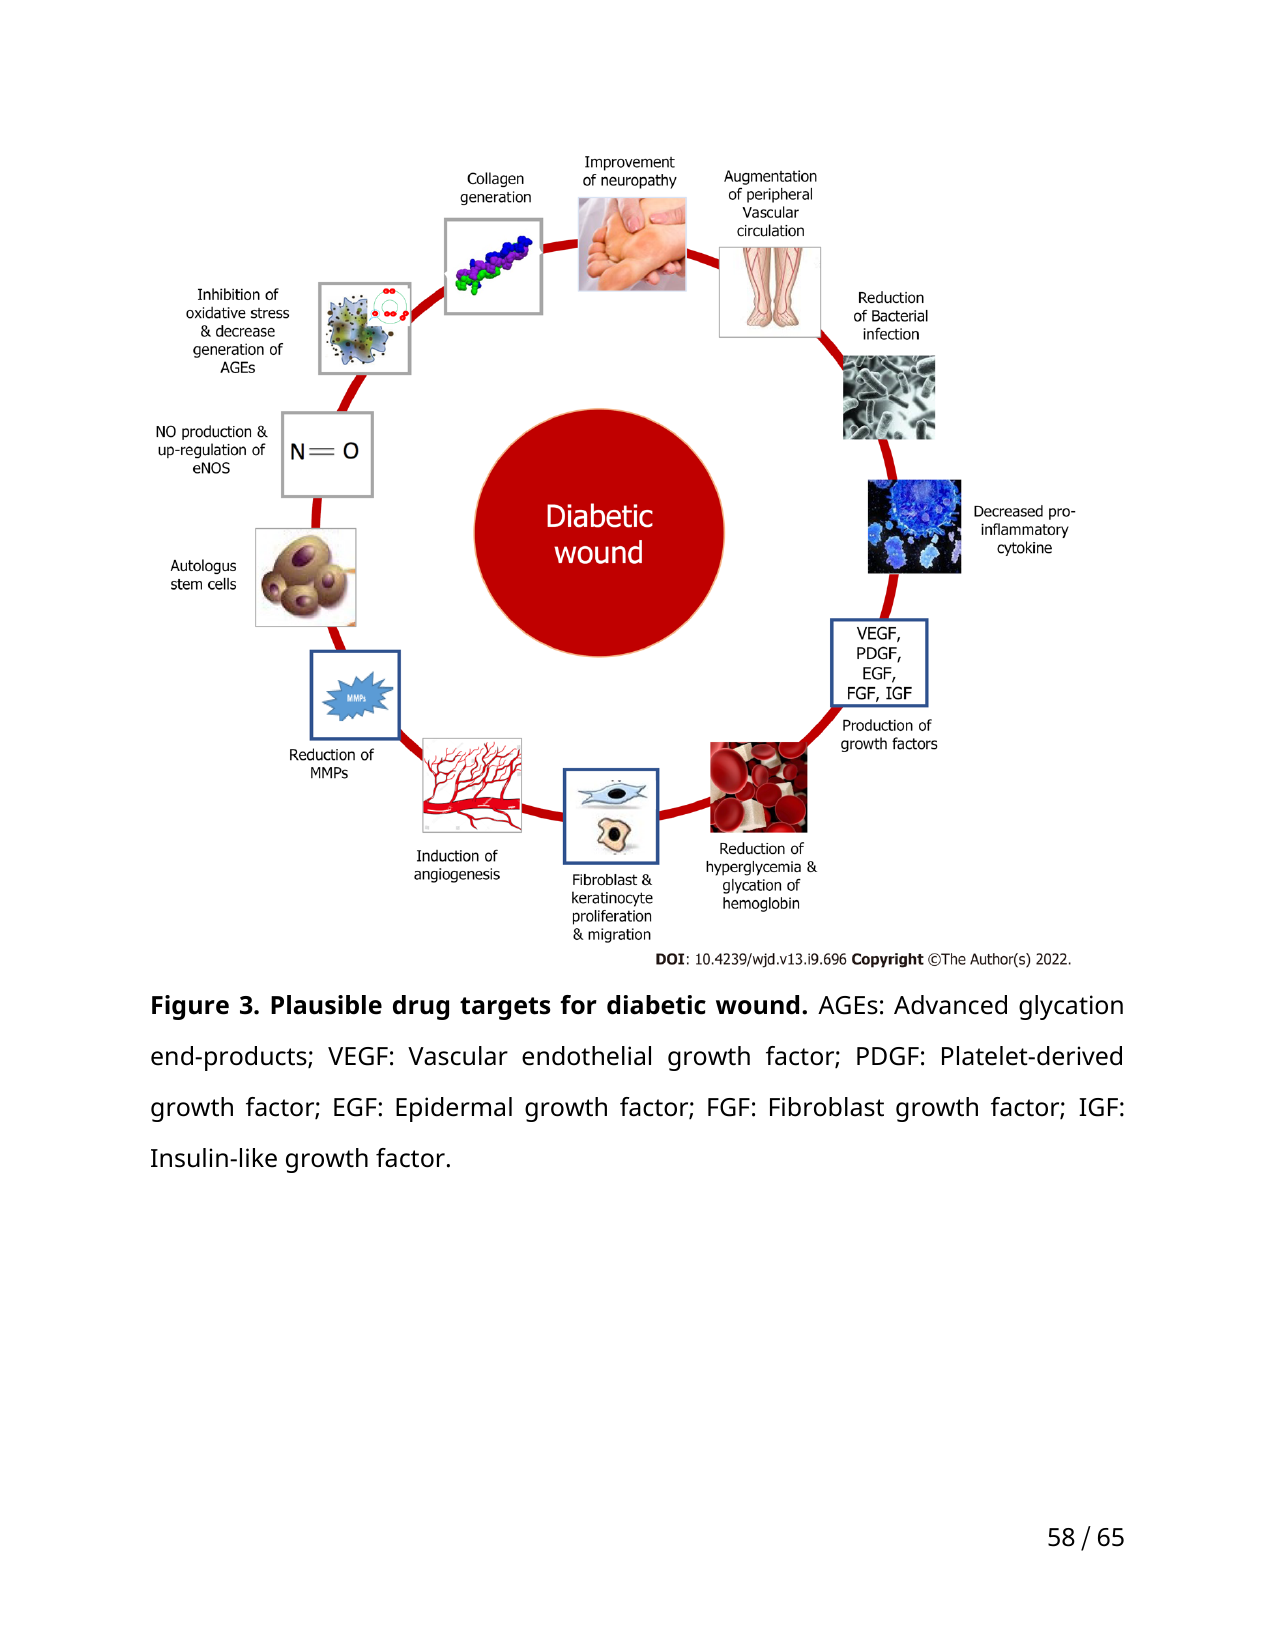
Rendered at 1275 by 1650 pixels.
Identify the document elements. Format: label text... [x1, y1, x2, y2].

text Figure 3. Plausible drug targets for diabetic wound. AGEs: Advanced glycation end-products; VEGF: Vascular endothelial growth factor; PDGF: Platelet-derived growth factor; EGF: Epidermal growth factor; FGF: Fibroblast growth factor; IGF: Insulin-like growth factor. [150, 987, 1125, 1174]
picture [150, 150, 1078, 973]
